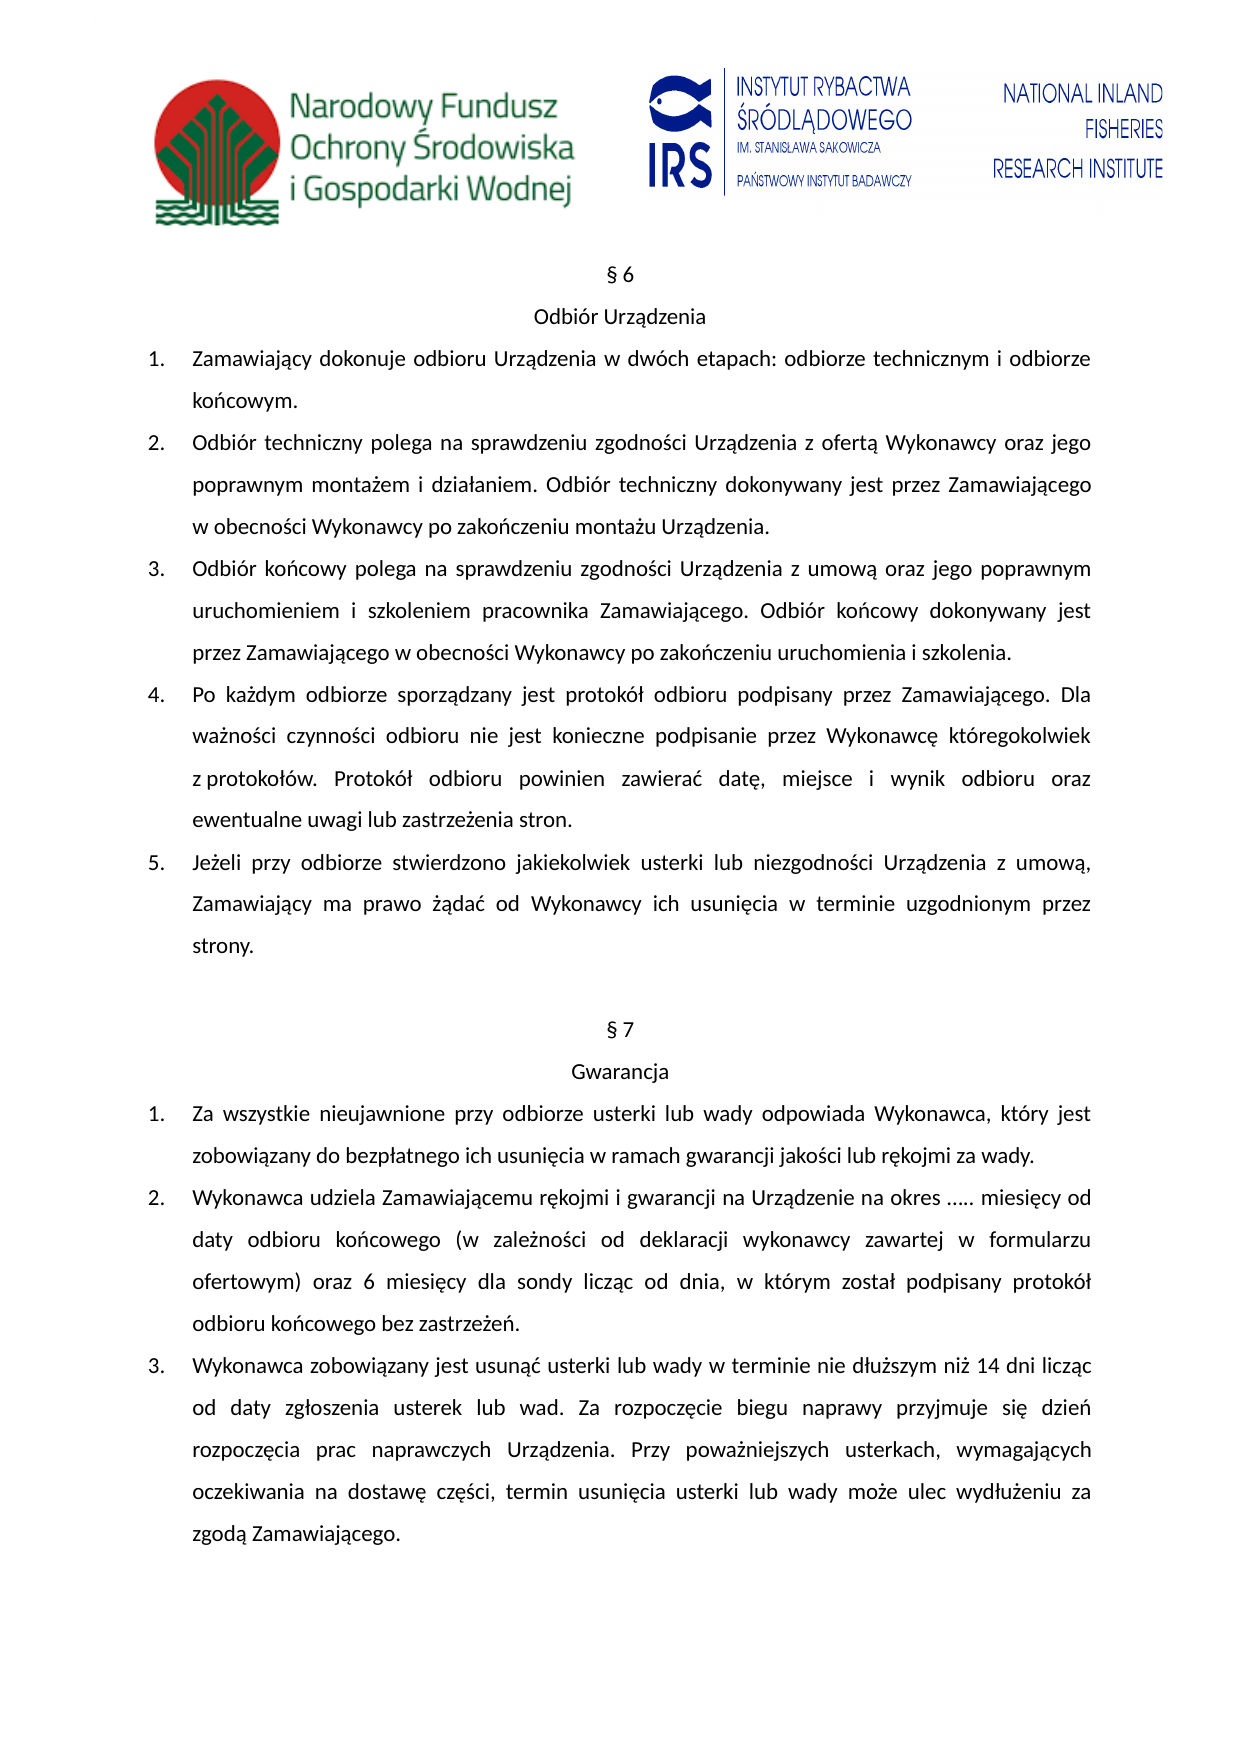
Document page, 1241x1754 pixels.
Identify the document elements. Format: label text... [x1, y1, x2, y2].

list Wykonawca zobowiązany jest usunąć usterki lub wady w terminie nie dłuższym niż 14 dni licząc od daty zgłoszenia usterek lub wad. Za rozpoczęcie biegu naprawy przyjmuje się dzień rozpoczęcia prac naprawczych Urządzenia. Przy poważniejszych usterkach, wymagających oczekiwania na dostawę części, termin usunięcia usterki lub wady może ulec wydłużeniu za zgodą Zamawiającego. [148, 1351, 1093, 1547]
picture [645, 68, 1163, 215]
text Odbiór Urządzenia [148, 302, 1093, 330]
text Gwarancja [148, 1057, 1093, 1086]
list Odbiór końcowy polega na sprawdzeniu zgodności Urządzenia z umową oraz jego poprawnym uruchomieniem i szkoleniem pracownika Zamawiającego. Odbiór końcowy dokonywany jest przez Zamawiającego w obecności Wykonawcy po zakończeniu uruchomienia i szkolenia. [148, 554, 1093, 666]
text § 6 [148, 148, 1093, 288]
list Zamawiający dokonuje odbioru Urządzenia w dwóch etapach: odbiorze technicznym i odbiorze końcowym. [148, 344, 1093, 414]
list Odbiór techniczny polega na sprawdzeniu zgodności Urządzenia z ofertą Wykonawcy oraz jego poprawnym montażem i działaniem. Odbiór techniczny dokonywany jest przez Zamawiającego w obecności Wykonawcy po zakończeniu montażu Urządzenia. [148, 428, 1093, 540]
list Jeżeli przy odbiorze stwierdzono jakiekolwiek usterki lub niezgodności Urządzenia z umową, Zamawiający ma prawo żądać od Wykonawcy ich usunięcia w terminie uzgodnionym przez strony. [148, 848, 1093, 959]
list Wykonawca udziela Zamawiającemu rękojmi i gwarancji na Urządzenie na okres ….. miesięcy od daty odbioru końcowego (w zależności od deklaracji wykonawcy zawartej w formularzu ofertowym) oraz 6 miesięcy dla sondy licząc od dnia, w którym został podpisany protokół odbioru końcowego bez zastrzeżeń. [148, 1183, 1093, 1337]
picture [92, 17, 635, 246]
list Po każdym odbiorze sporządzany jest protokół odbioru podpisany przez Zamawiającego. Dla ważności czynności odbioru nie jest konieczne podpisanie przez Wykonawcę któregokolwiek z protokołów. Protokół odbioru powinien zawierać datę, miejsce i wynik odbioru oraz ewentualne uwagi lub zastrzeżenia stron. [148, 680, 1093, 834]
text § 7 [148, 1016, 1093, 1043]
list Za wszystkie nieujawnione przy odbiorze usterki lub wady odpowiada Wykonawca, który jest zobowiązany do bezpłatnego ich usunięcia w ramach gwarancji jakości lub rękojmi za wady. [148, 1099, 1093, 1169]
